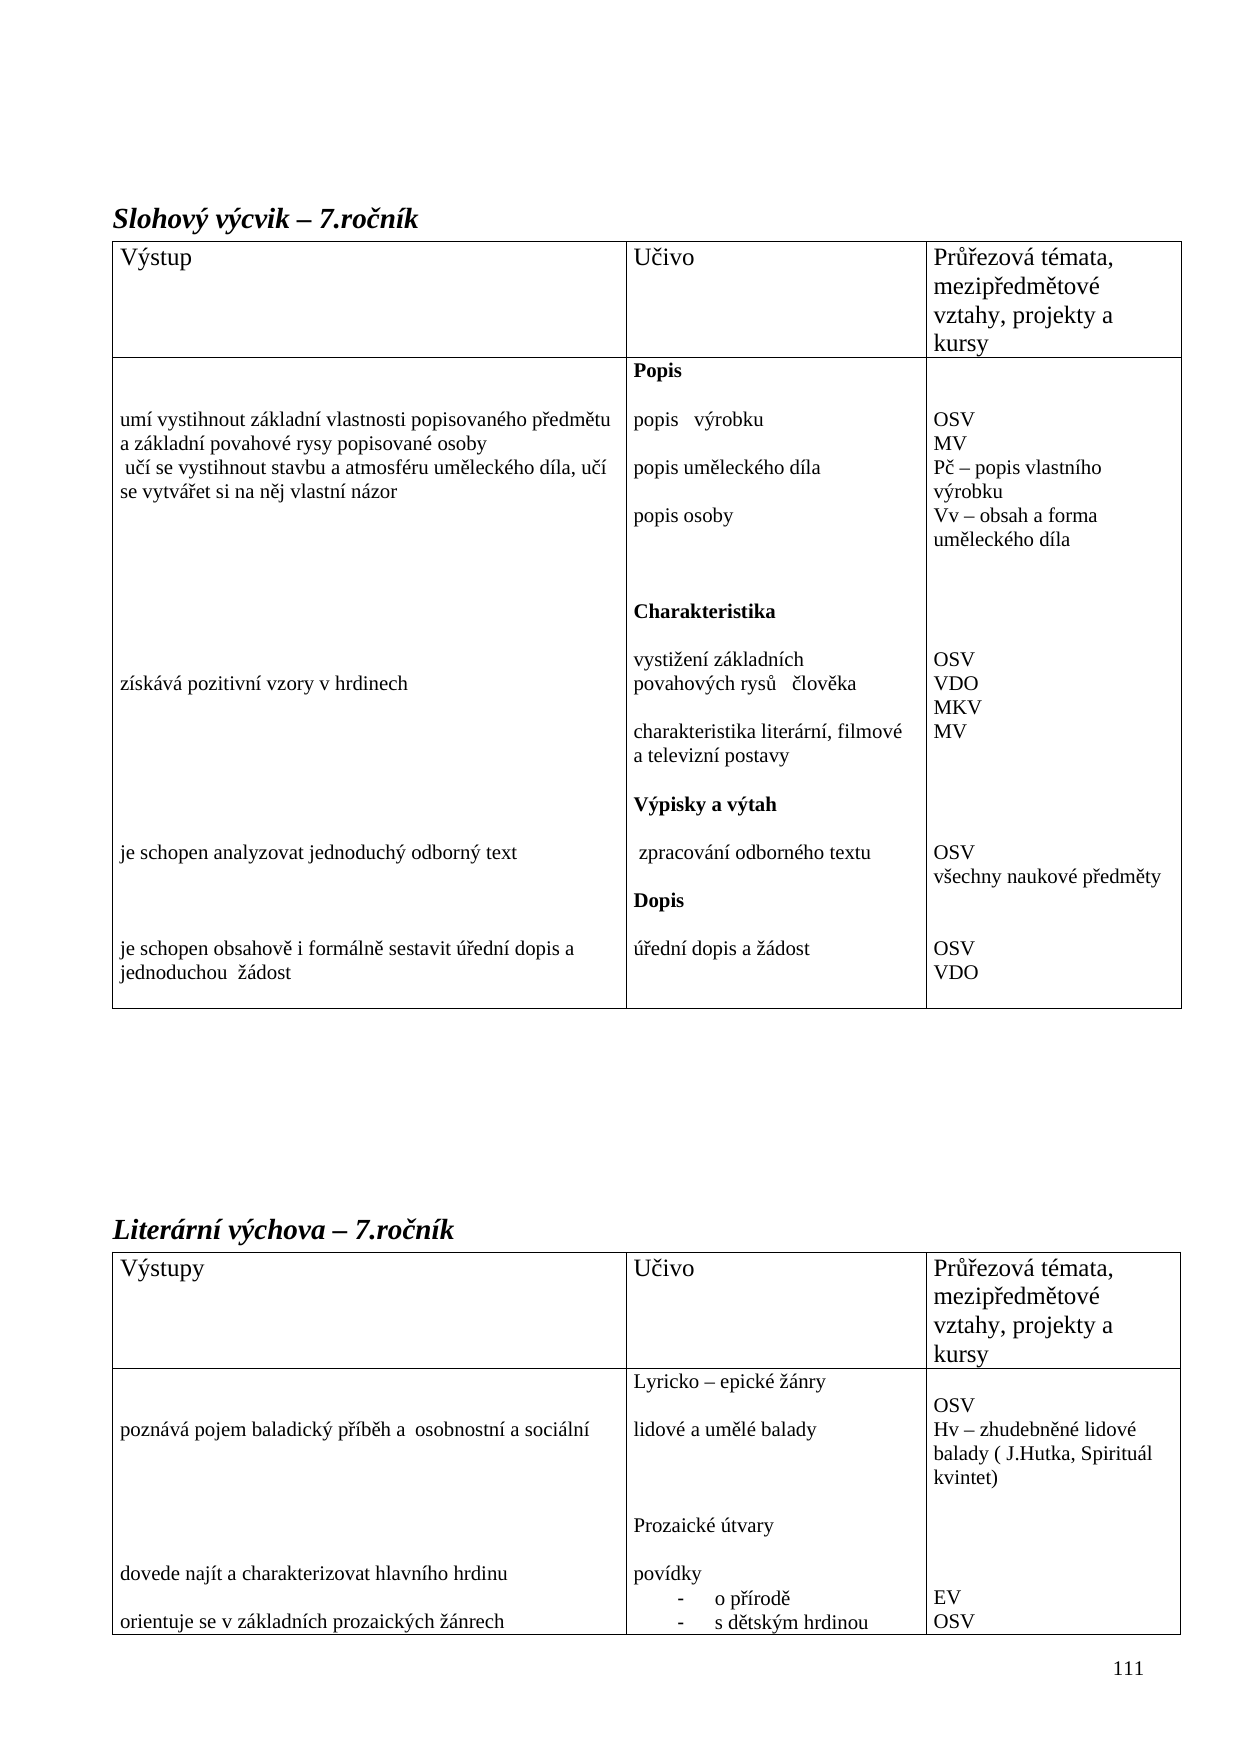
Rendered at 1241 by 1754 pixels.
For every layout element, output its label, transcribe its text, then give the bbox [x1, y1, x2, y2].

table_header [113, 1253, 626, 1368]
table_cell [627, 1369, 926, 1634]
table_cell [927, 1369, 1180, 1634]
subtitle Literární výchova – 7.ročník [112, 1212, 1144, 1245]
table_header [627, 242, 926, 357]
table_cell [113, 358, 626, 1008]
subtitle Slohový výcvik – 7.ročník [112, 201, 1144, 235]
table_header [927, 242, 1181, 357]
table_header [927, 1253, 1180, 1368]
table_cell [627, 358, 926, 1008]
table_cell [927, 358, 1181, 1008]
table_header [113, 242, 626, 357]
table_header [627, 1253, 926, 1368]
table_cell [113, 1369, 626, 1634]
